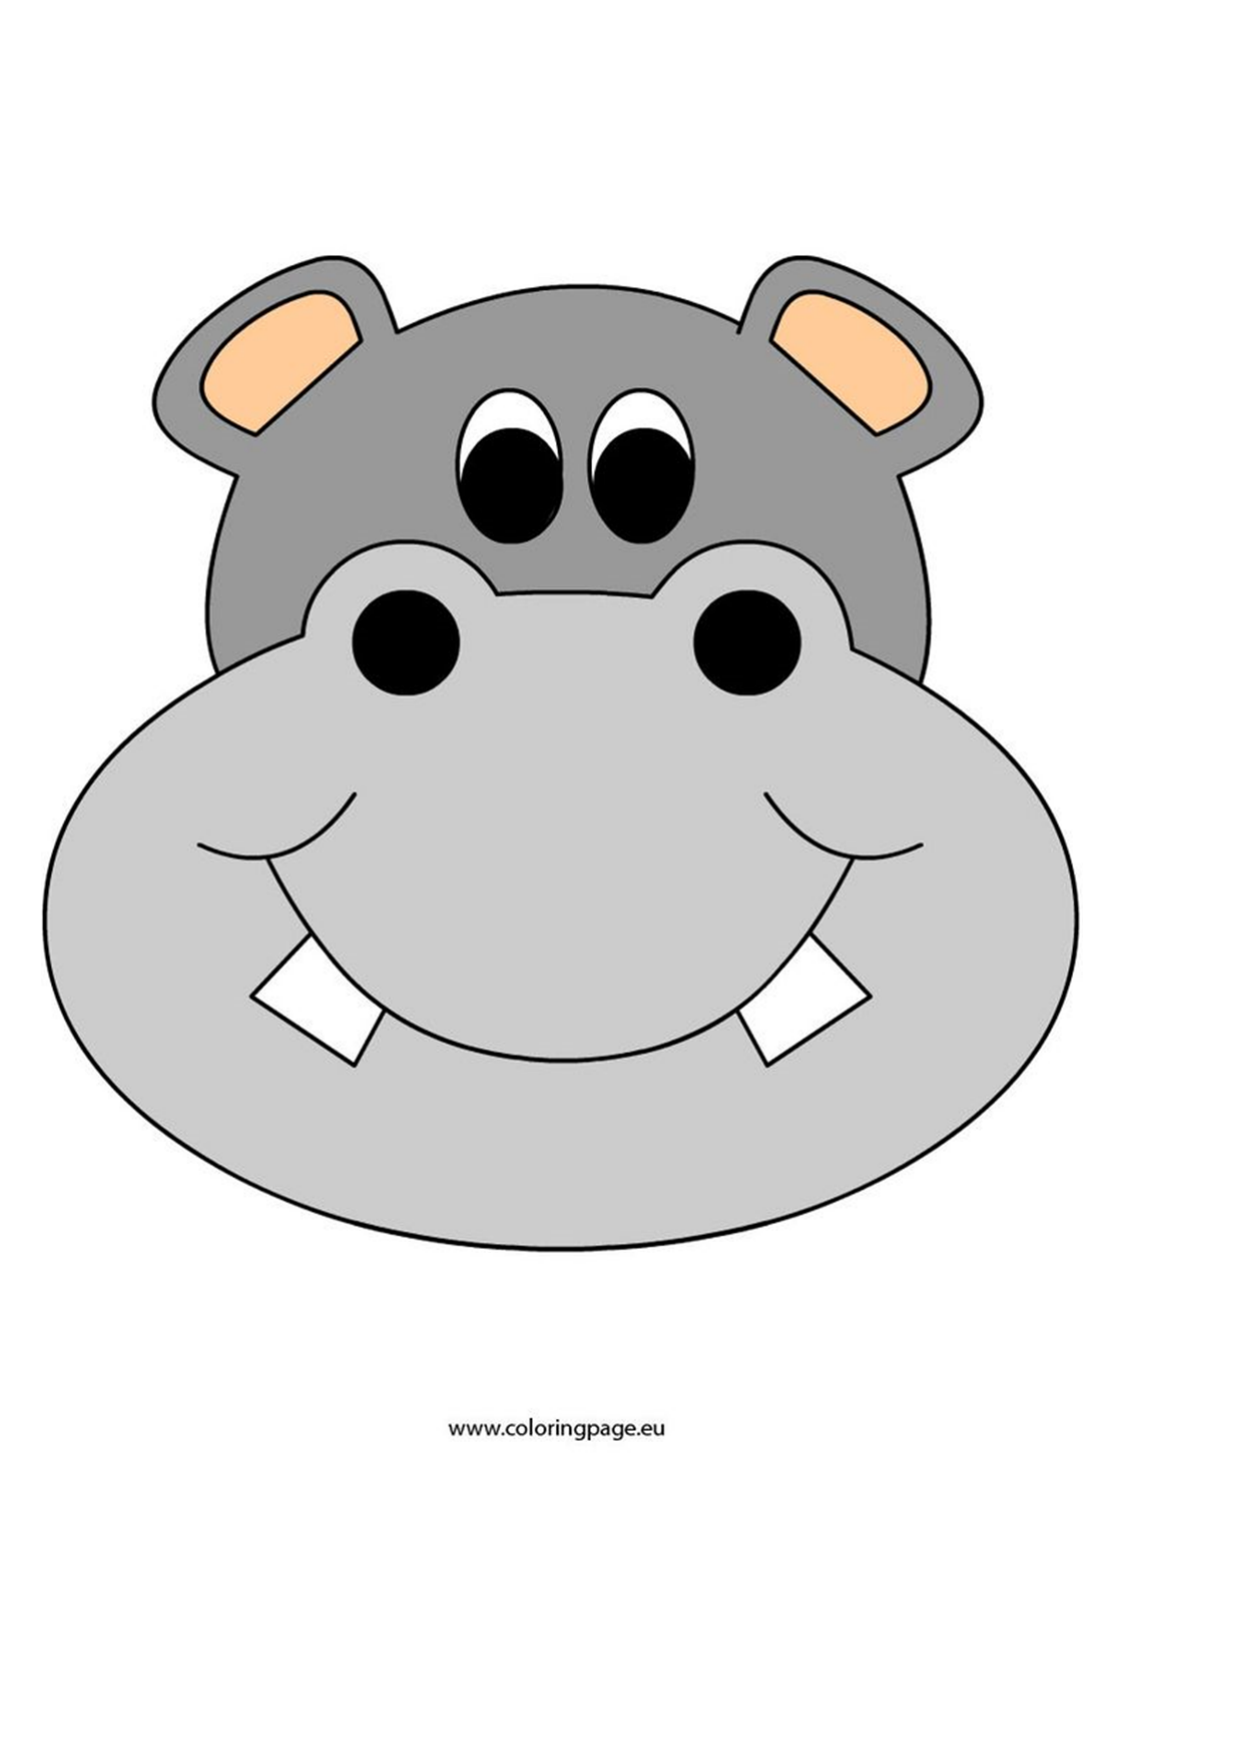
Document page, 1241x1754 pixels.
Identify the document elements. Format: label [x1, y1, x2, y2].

picture [41, 118, 1083, 1475]
